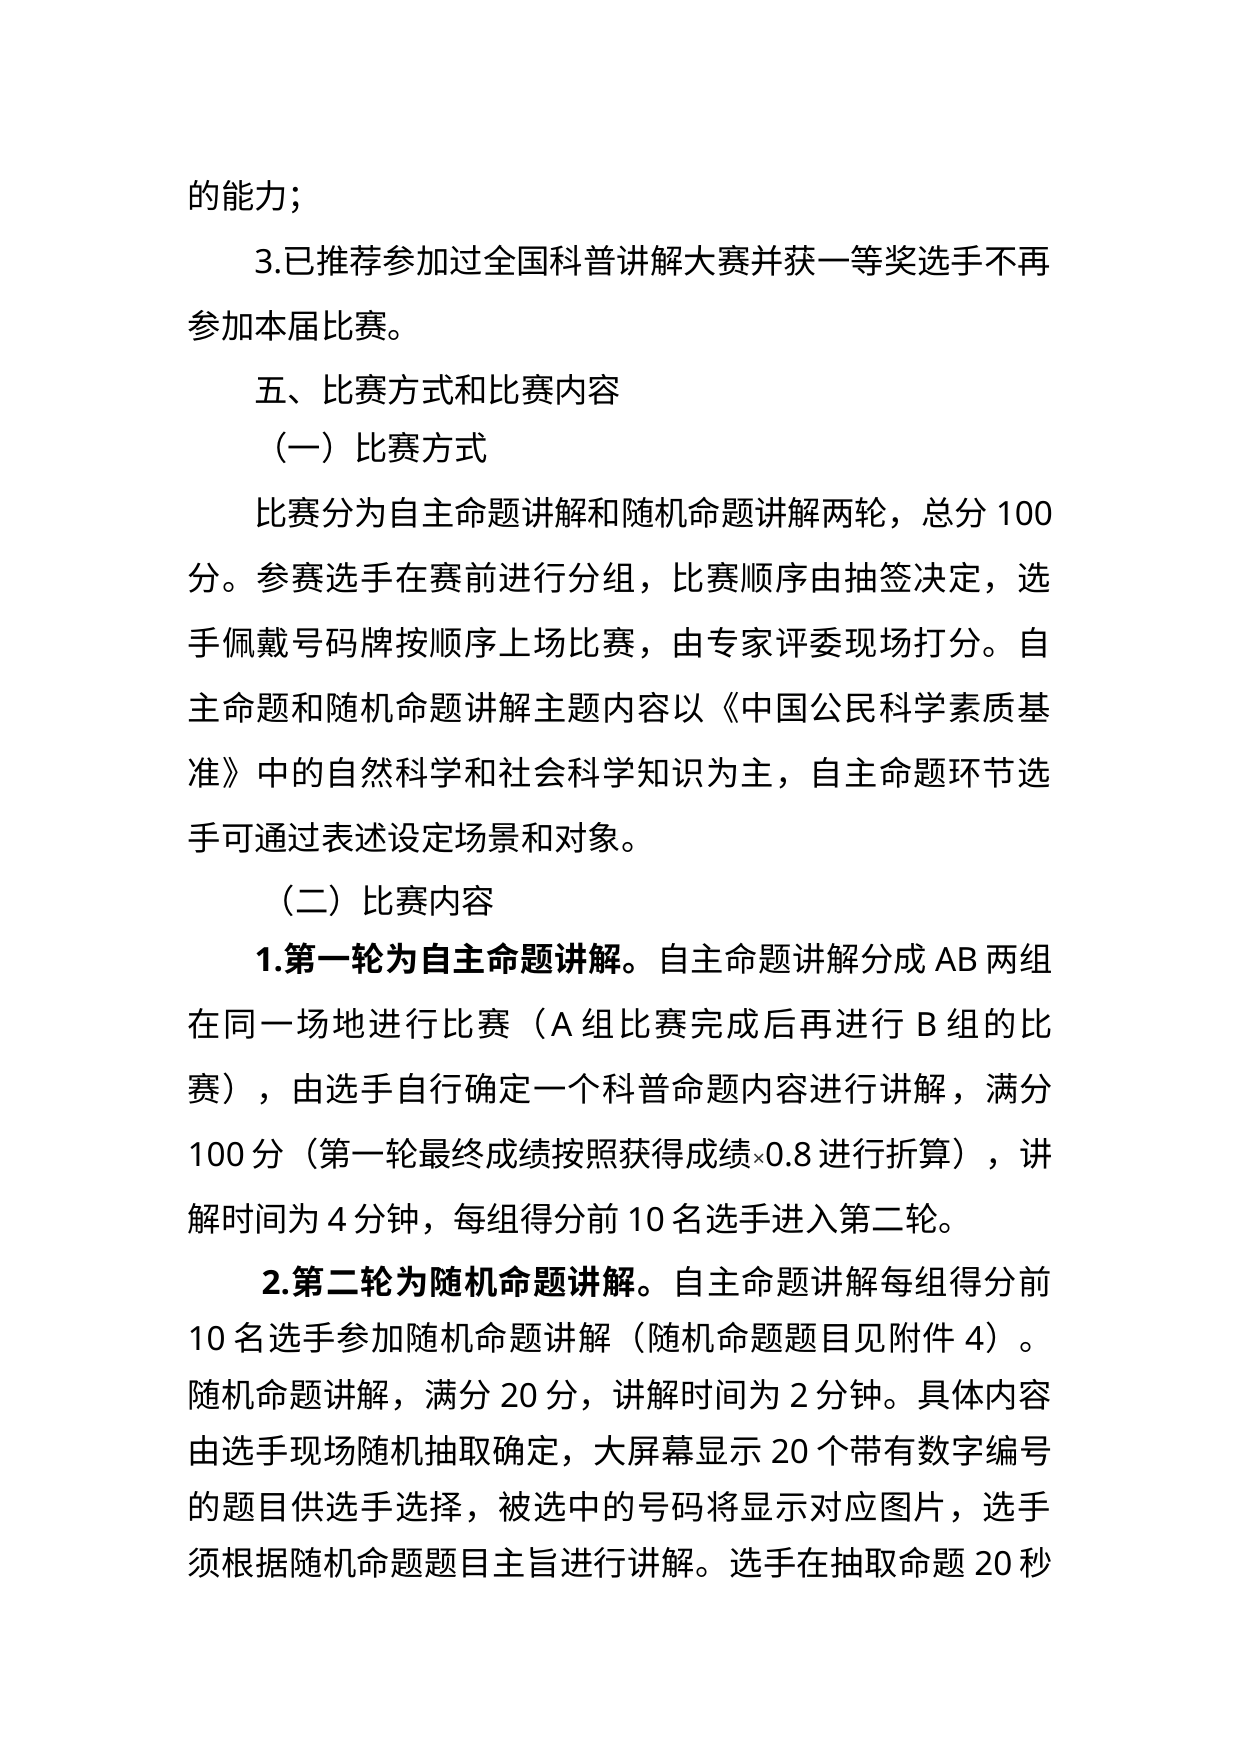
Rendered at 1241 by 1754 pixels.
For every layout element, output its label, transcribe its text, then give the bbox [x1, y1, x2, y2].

text 比赛分为自主命题讲解和随机命题讲解两轮，总分100分。参赛选手在赛前进行分组，比赛顺序由抽签决定，选手佩戴号码牌按顺序上场比赛，由专家评委现场打分。自主命题和随机命题讲解主题内容以《中国公民科学素质基准》中的自然科学和社会科学知识为主，自主命题环节选手可通过表述设定场景和对象。 [187, 478, 1053, 868]
text 1.第一轮为自主命题讲解。自主命题讲解分成AB两组在同一场地进行比赛（A组比赛完成后再进行B组的比赛），由选手自行确定一个科普命题内容进行讲解，满分100分（第一轮最终成绩按照获得成绩×0.8进行折算），讲解时间为4分钟，每组得分前10名选手进入第二轮。 [187, 924, 1053, 1249]
text 3.已推荐参加过全国科普讲解大赛并获一等奖选手不再参加本届比赛。 [187, 227, 1053, 357]
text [187, 162, 1053, 227]
text 五、比赛方式和比赛内容 [187, 357, 1053, 413]
text （一）比赛方式 [187, 413, 1053, 478]
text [187, 1249, 1053, 1587]
text （二）比赛内容 [187, 868, 1053, 924]
